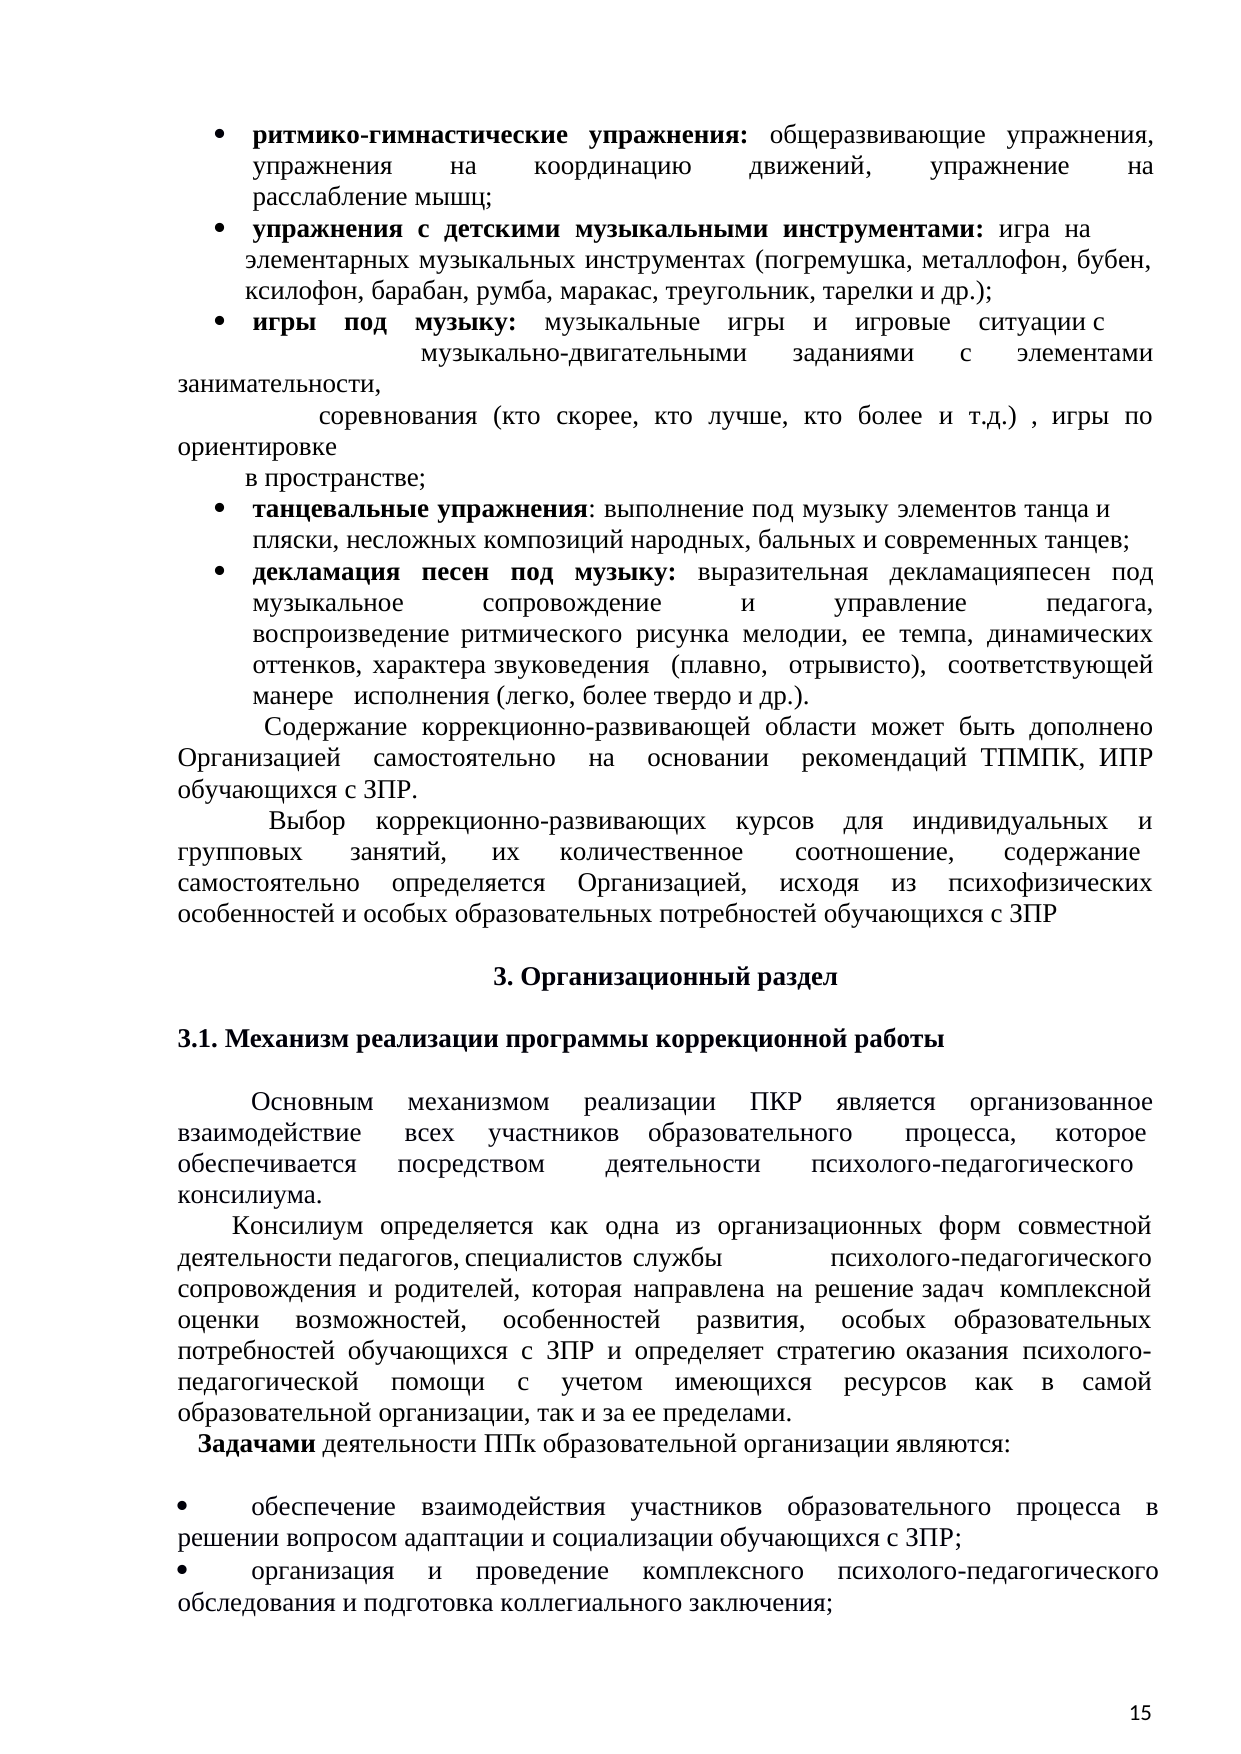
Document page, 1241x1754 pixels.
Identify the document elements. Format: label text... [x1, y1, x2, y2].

text элементарных музыкальных инструментах (погремушка, металлофон, бубен, [177, 243, 1159, 274]
text музыкально-двигательными заданиями с элементами занимательности, [177, 336, 1153, 399]
text Консилиум определяется как одна из организационных форм совместной деятельности педагогов, специалистов службы психолого-педагогического сопровождения и родителей, которая направлена на решение задач комплексной оценки возможностей, особенностей развития, особых образовательных потребностей обучающихся с ЗПР и определяет стратегию оказания психолого-педагогической помощи с учетом имеющихся ресурсов как в самой образовательной организации, так и за ее пределами. [177, 1209, 1152, 1427]
text  организация и проведение комплексного психолого-педагогического обследования и подготовка коллегиального заключения; [177, 1554, 1159, 1617]
list ритмико-гимнастические упражнения: общеразвивающие упражнения, упражнения на координацию движений, упражнение на расслабление мышц; [215, 118, 1154, 212]
list декламация песен под музыку: выразительная декламацияпесен под музыкальное сопровождение и управление педагога, воспроизведение ритмического рисунка мелодии, ее темпа, динамических оттенков, характера звуковедения (плавно, отрывисто), соответствующей манере исполнения (легко, более твердо и др.). [215, 554, 1153, 710]
list игры под музыку: музыкальные игры и игровые ситуации с [215, 305, 1154, 336]
text в пространстве; [177, 461, 1153, 492]
text 3.1. Механизм реализации программы коррекционной работы [177, 1023, 1154, 1054]
text Выбор коррекционно-развивающих курсов для индивидуальных и групповых занятий, их количественное соотношение, содержание самостоятельно определяется Организацией, исходя из психофизических особенностей и особых образовательных потребностей обучающихся с ЗПР [177, 804, 1153, 929]
text 3. Организационный раздел [177, 960, 1154, 991]
list упражнения с детскими музыкальными инструментами: игра на [215, 212, 1154, 243]
text Содержание коррекционно-развивающей области может быть дополнено Организацией самостоятельно на основании рекомендаций ТПМПК, ИПР обучающихся с ЗПР. [177, 710, 1153, 804]
text ксилофон, барабан, румба, маракас, треугольник, тарелки и др.); [177, 274, 1159, 305]
text Основным механизмом реализации ПКР является организованное взаимодействие всех участников образовательного процесса, которое обеспечивается посредством деятельности психолого-педагогического консилиума. [177, 1085, 1153, 1209]
text  обеспечение взаимодействия участников образовательного процесса в решении вопросом адаптации и социализации обучающихся с ЗПР; [177, 1490, 1158, 1553]
list танцевальные упражнения: выполнение под музыку элементов танца и пляски, несложных композиций народных, бальных и современных танцев; [215, 492, 1158, 554]
text соревнования (кто скорее, кто лучше, кто более и т.д.) , игры по ориентировке [177, 399, 1153, 461]
text Задачами деятельности ППк образовательной организации являются: [177, 1427, 1154, 1459]
